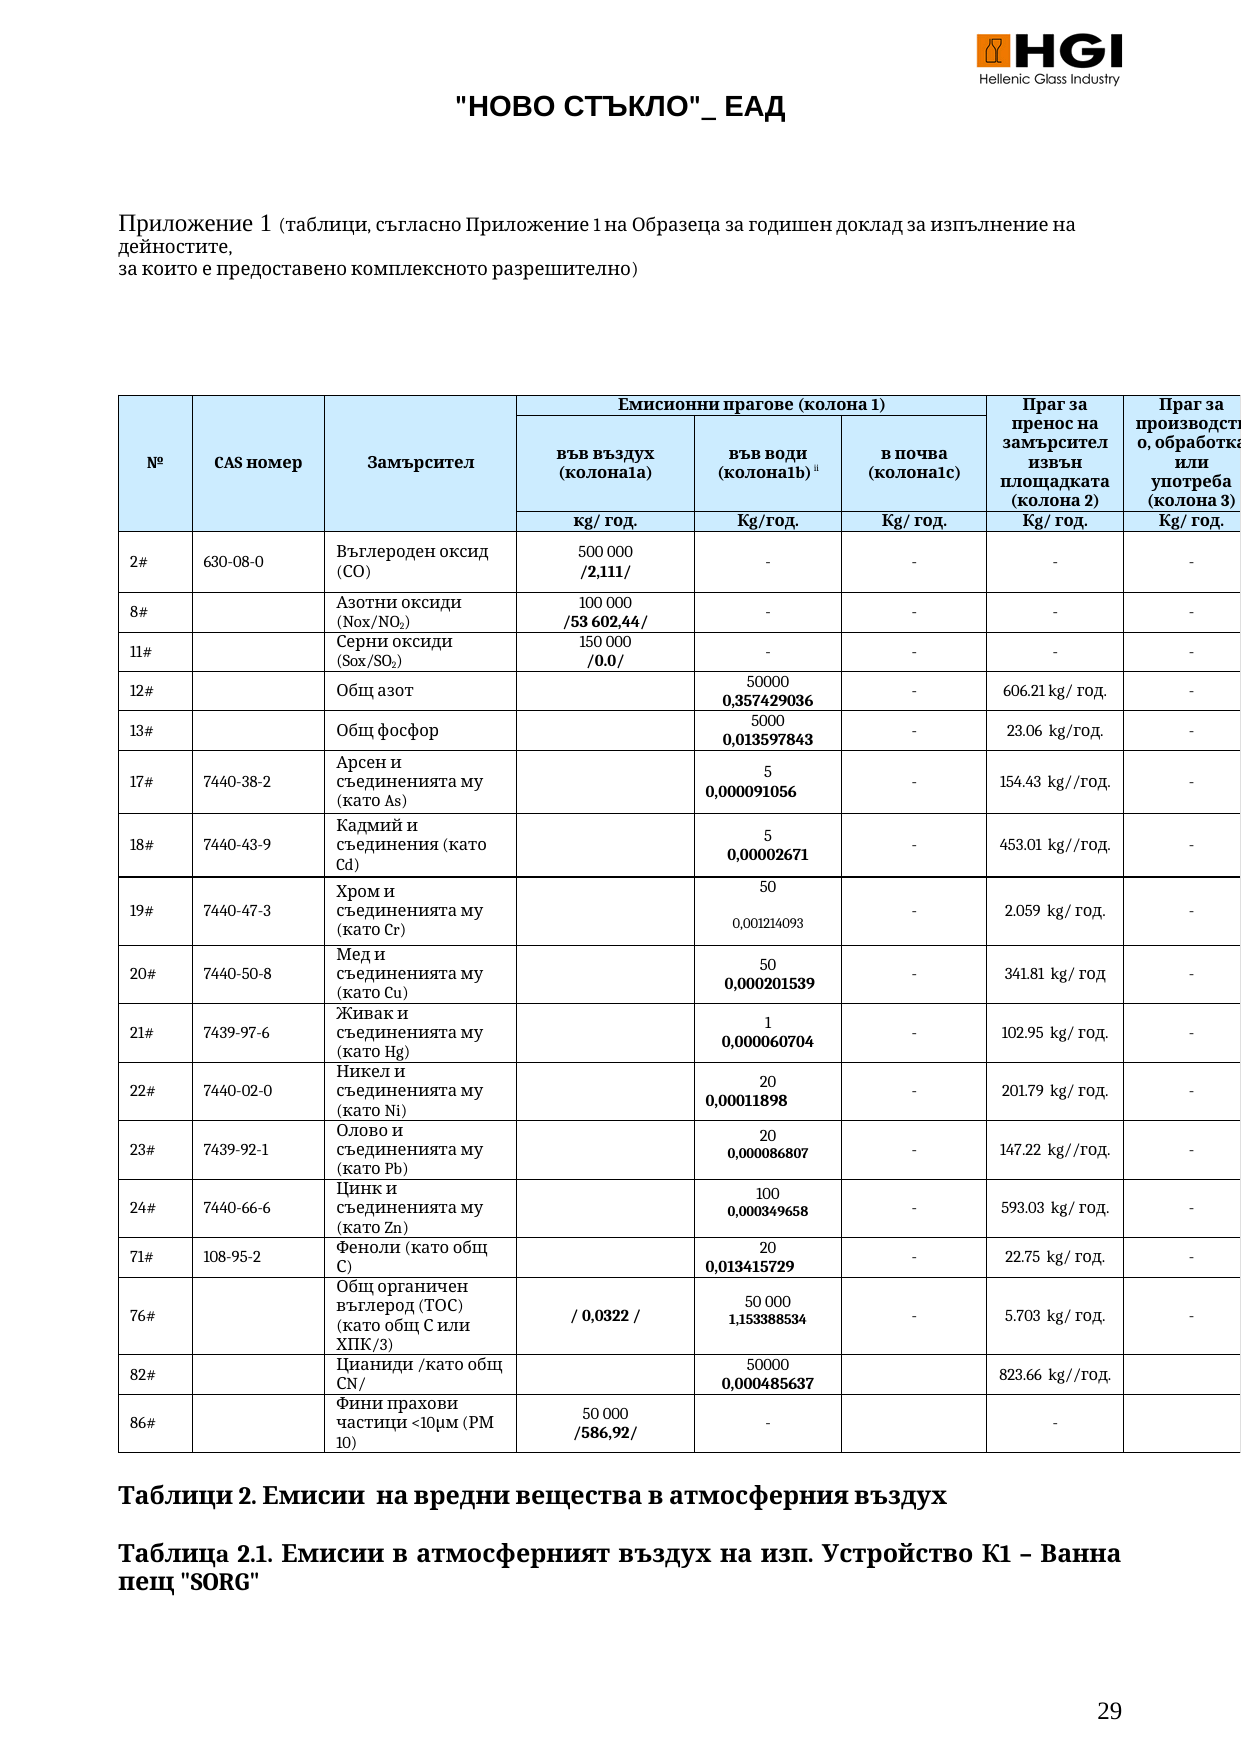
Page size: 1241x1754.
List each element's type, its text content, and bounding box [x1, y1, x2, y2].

table_cell [193, 593, 324, 632]
table_cell 500 000 /2,111/ [517, 532, 694, 592]
table_cell 7439-92-1 [193, 1121, 324, 1179]
table_cell 147.22 kg//год. [987, 1121, 1123, 1179]
table_cell - [1124, 1278, 1240, 1354]
table_cell - [842, 751, 986, 813]
table_cell [842, 1355, 986, 1394]
table_cell 2.059 kg/ год. [987, 878, 1123, 944]
table_header CAS номер [193, 396, 324, 531]
table_cell 341.81 kg/ год [987, 946, 1123, 1003]
table_cell 2# [119, 532, 192, 592]
table_cell 50 000 /586,92/ [517, 1395, 694, 1452]
table_cell - [695, 593, 841, 632]
table_cell Общ азот [325, 672, 516, 710]
table_cell Кg/ год. [1124, 512, 1240, 531]
table_cell - [842, 1121, 986, 1179]
table_cell Общ органичен въглерод (ТОС) (като общ С или ХПК/3) [325, 1278, 516, 1354]
table_cell 50 0,001214093 [695, 878, 841, 944]
table_cell - [842, 1004, 986, 1062]
table_cell - [1124, 593, 1240, 632]
table_cell - [1124, 532, 1240, 592]
table_cell 7440-47-3 [193, 878, 324, 944]
table_cell Фини прахови частици <10μм (РМ 10) [325, 1395, 516, 1452]
table_cell Кg/год. [695, 512, 841, 531]
table_cell кg/ год. [517, 512, 694, 531]
table_cell [517, 1238, 694, 1277]
table_cell 201.79 kg/ год. [987, 1063, 1123, 1120]
table_cell [193, 1395, 324, 1452]
table_cell Хром и съединенията му (като Cr) [325, 878, 516, 944]
text за които е предоставено комплексното разрешително) [118, 258, 1122, 279]
table_cell 50000 0,357429036 [695, 672, 841, 710]
table_cell - [987, 1395, 1123, 1452]
table_cell [517, 1004, 694, 1062]
table_cell Цианиди /като общ СN/ [325, 1355, 516, 1394]
table_cell 11# [119, 633, 192, 671]
table_cell 23# [119, 1121, 192, 1179]
table_cell [1124, 1355, 1240, 1394]
table_cell в почва (колона1с) [842, 416, 986, 511]
table_cell 1 0,000060704 [695, 1004, 841, 1062]
table_cell Кg/ год. [842, 512, 986, 531]
table_cell [517, 1355, 694, 1394]
table_cell 7440-50-8 [193, 946, 324, 1003]
table_cell във води (колона1b) [695, 416, 841, 511]
table_cell 7439-97-6 [193, 1004, 324, 1062]
table_cell Феноли (като общ С) [325, 1238, 516, 1277]
table_cell 150 000 /0.0/ [517, 633, 694, 671]
table_cell - [1124, 878, 1240, 944]
table_cell [1124, 1395, 1240, 1452]
table_header Замърсител [325, 396, 516, 531]
table_cell - [987, 532, 1123, 592]
table_cell - [1124, 672, 1240, 710]
table_cell - [842, 1063, 986, 1120]
table_cell 17# [119, 751, 192, 813]
table_cell - [1124, 1238, 1240, 1277]
table_cell [517, 1063, 694, 1120]
table_cell - [1124, 814, 1240, 876]
table_cell Живак и съединенията му (като Hg) [325, 1004, 516, 1062]
table_cell 453.01 kg//год. [987, 814, 1123, 876]
table_header Емисионни прагове (колона 1) [517, 396, 986, 415]
text Таблици 2. Емисии на вредни вещества в атмосферния въздух [118, 1482, 1122, 1511]
table_cell 12# [119, 672, 192, 710]
text Таблицa 2.1. Емисии в атмосферният въздух на изп. Устройство К1 – Ванна пещ "SORG" [118, 1539, 1122, 1597]
table_cell - [842, 1238, 986, 1277]
table_cell 21# [119, 1004, 192, 1062]
table_cell 5.703 kg/ год. [987, 1278, 1123, 1354]
table_cell 108-95-2 [193, 1238, 324, 1277]
table_cell 24# [119, 1180, 192, 1237]
table_cell - [842, 633, 986, 671]
table_cell 7440-02-0 [193, 1063, 324, 1120]
table_cell 20# [119, 946, 192, 1003]
table_cell - [842, 814, 986, 876]
table_cell / 0,0322 / [517, 1278, 694, 1354]
table_header № [119, 396, 192, 531]
table_cell 154.43 kg//год. [987, 751, 1123, 813]
table_cell 50 0,000201539 [695, 946, 841, 1003]
table_cell - [842, 1278, 986, 1354]
table_cell [517, 946, 694, 1003]
table_cell - [842, 711, 986, 750]
table_cell [193, 711, 324, 750]
table_cell Цинк и съединенията му (като Zn) [325, 1180, 516, 1237]
table_cell Кg/ год. [987, 512, 1123, 531]
table_cell 19# [119, 878, 192, 944]
table_cell 5000 0,013597843 [695, 711, 841, 750]
table_cell [517, 751, 694, 813]
table_cell - [842, 593, 986, 632]
table_cell Общ фосфор [325, 711, 516, 750]
text Приложение 1 (таблици, съгласно Приложение 1 на Образеца за годишен доклад за изпълнение на дейностите, [118, 208, 1122, 258]
table_cell 5 0,00002671 [695, 814, 841, 876]
table_cell 100 000 /53 602,44/ [517, 593, 694, 632]
table_cell 7440-43-9 [193, 814, 324, 876]
table_cell 86# [119, 1395, 192, 1452]
picture [975, 33, 1123, 89]
table_cell Въглероден оксид (СО) [325, 532, 516, 592]
table_cell 13# [119, 711, 192, 750]
table_cell - [695, 1395, 841, 1452]
table_cell 18# [119, 814, 192, 876]
table_cell - [1124, 751, 1240, 813]
table_cell - [1124, 1180, 1240, 1237]
table_cell - [842, 878, 986, 944]
table_cell Никел и съединенията му (като Ni) [325, 1063, 516, 1120]
table_cell - [1124, 946, 1240, 1003]
table_cell [517, 814, 694, 876]
table_cell 5 0,000091056 [695, 751, 841, 813]
table_cell - [695, 633, 841, 671]
table_cell 22.75 kg/ год. [987, 1238, 1123, 1277]
table_cell Мед и съединенията му (като Cu) [325, 946, 516, 1003]
table_cell [193, 672, 324, 710]
table_cell Серни оксиди (Sox/SO2) [325, 633, 516, 671]
table_cell 20 0,000086807 [695, 1121, 841, 1179]
table_cell 76# [119, 1278, 192, 1354]
table_cell Кадмий и съединения (като Cd) [325, 814, 516, 876]
table_cell - [1124, 711, 1240, 750]
table_cell във въздух (колона1а) [517, 416, 694, 511]
table_cell - [695, 532, 841, 592]
table_cell - [842, 532, 986, 592]
table_cell [517, 1121, 694, 1179]
table_header Праг за пренос на замърсител извън площадката (колона 2) [987, 396, 1123, 511]
table_cell [517, 711, 694, 750]
table_cell 23.06 kg/год. [987, 711, 1123, 750]
table_cell Арсен и съединенията му (като As) [325, 751, 516, 813]
table_cell - [842, 946, 986, 1003]
table_cell [193, 1355, 324, 1394]
table_cell 100 0,000349658 [695, 1180, 841, 1237]
table_cell - [1124, 1063, 1240, 1120]
table_cell 102.95 kg/ год. [987, 1004, 1123, 1062]
table_cell - [1124, 633, 1240, 671]
table_cell Олово и съединенията му (като Pb) [325, 1121, 516, 1179]
table_cell [517, 672, 694, 710]
table_cell Азотни оксиди (Nox/NO2) [325, 593, 516, 632]
table_cell [517, 878, 694, 944]
table_cell 606.21 kg/ год. [987, 672, 1123, 710]
table_cell 630-08-0 [193, 532, 324, 592]
table_header Праг за производство, обработка или употреба (колона 3) [1124, 396, 1240, 511]
table_cell [842, 1395, 986, 1452]
table_cell - [987, 593, 1123, 632]
table_cell 7440-38-2 [193, 751, 324, 813]
table_cell [193, 633, 324, 671]
table_cell 22# [119, 1063, 192, 1120]
table_cell [193, 1278, 324, 1354]
table_cell - [842, 672, 986, 710]
table_cell 82# [119, 1355, 192, 1394]
table_cell - [987, 633, 1123, 671]
table_cell 20 0,013415729 [695, 1238, 841, 1277]
table_cell 593.03 kg/ год. [987, 1180, 1123, 1237]
table_cell - [1124, 1121, 1240, 1179]
table_cell 20 0,00011898 [695, 1063, 841, 1120]
table_cell 8# [119, 593, 192, 632]
table_cell - [1124, 1004, 1240, 1062]
table_cell 7440-66-6 [193, 1180, 324, 1237]
table_cell 71# [119, 1238, 192, 1277]
table_cell 50 000 1,153388534 [695, 1278, 841, 1354]
table_cell 823.66 kg//год. [987, 1355, 1123, 1394]
table_cell 50000 0,000485637 [695, 1355, 841, 1394]
table_cell [517, 1180, 694, 1237]
table_cell - [842, 1180, 986, 1237]
